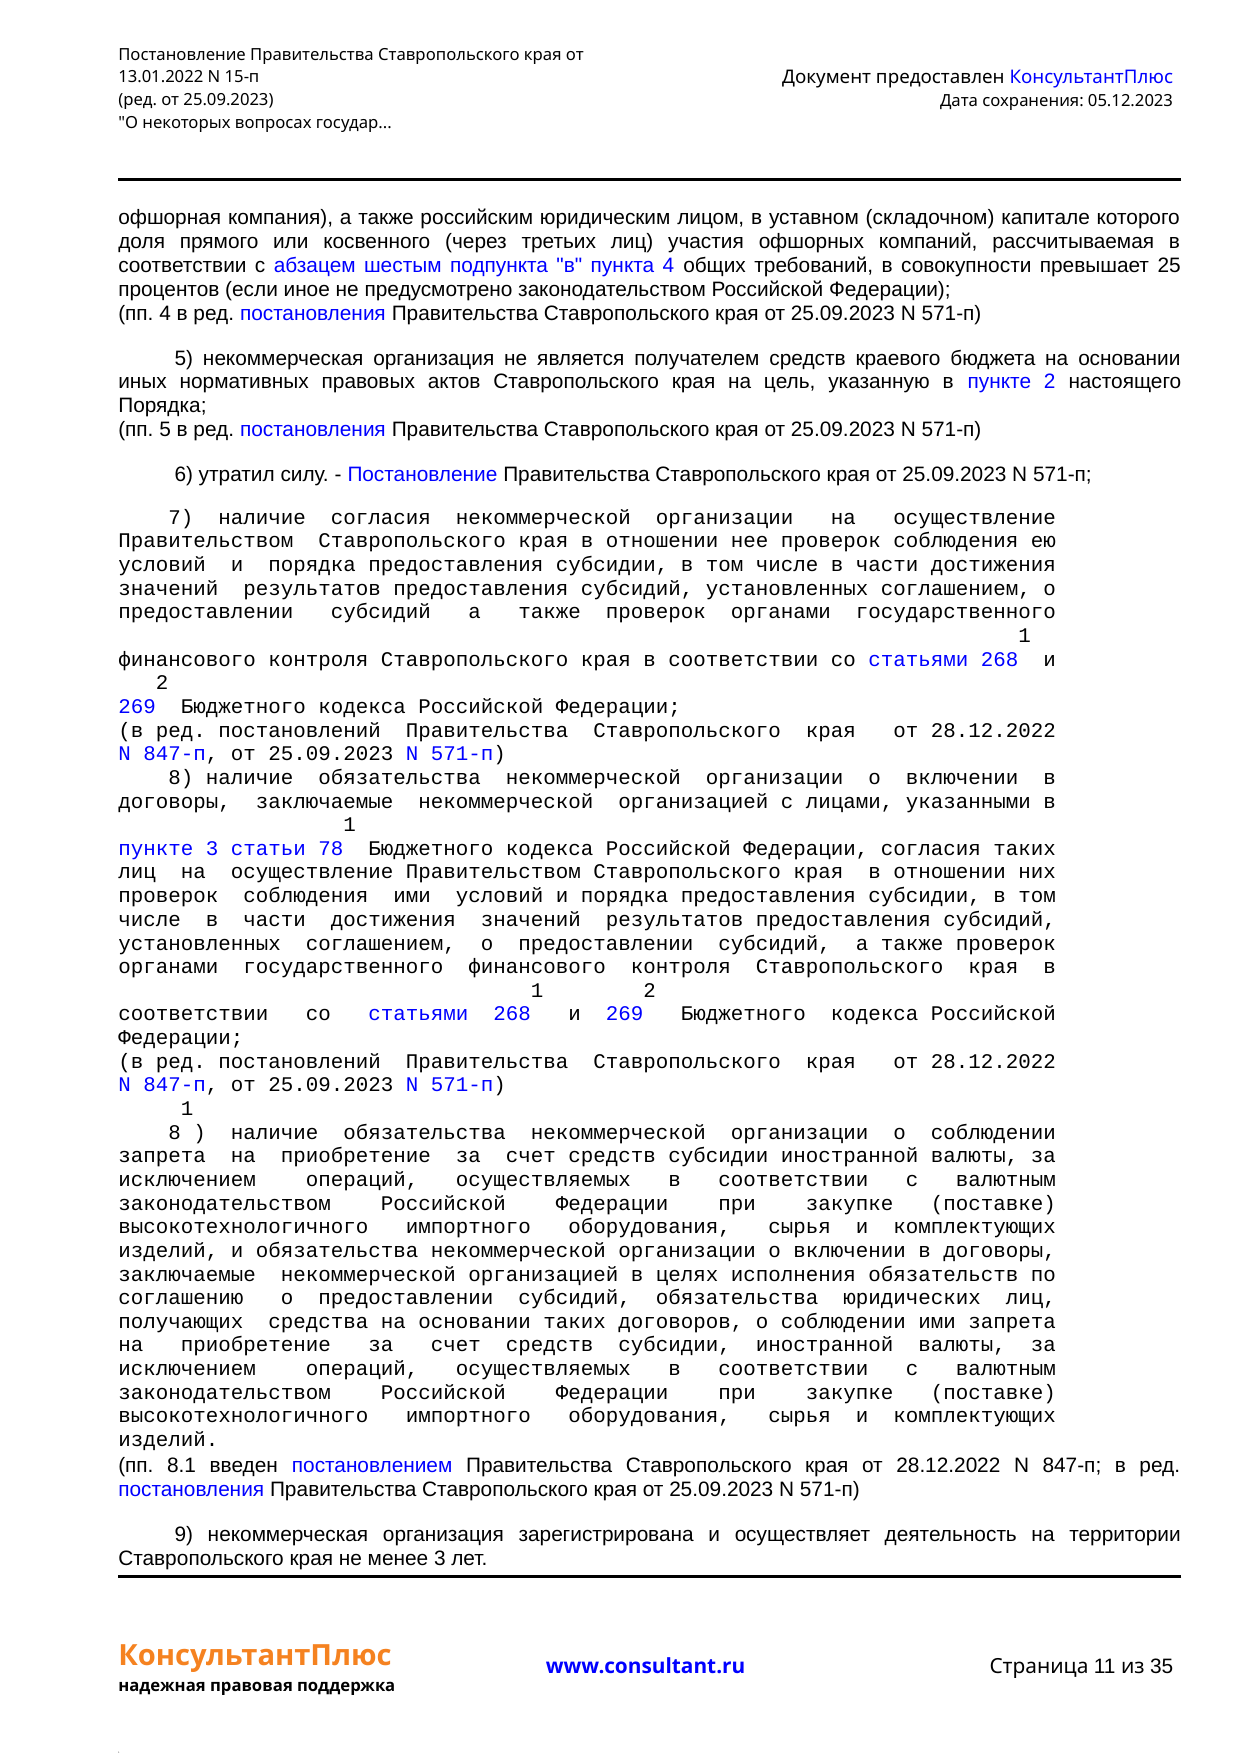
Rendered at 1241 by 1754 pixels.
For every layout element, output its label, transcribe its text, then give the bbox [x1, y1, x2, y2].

text на приобретение за счет средств субсидии, иностранной валюты, за [118, 1334, 1181, 1358]
text договоры, заключаемые некоммерческой организацией с лицами, указанными в [118, 791, 1181, 814]
text (пп. 5 в ред. постановления Правительства Ставропольского края от 25.09.2023 N 571-п) [118, 417, 1181, 441]
text (в ред. постановлений Правительства Ставропольского края от 28.12.2022 [118, 1051, 1181, 1074]
text исключением операций, осуществляемых в соответствии с валютным [118, 1358, 1181, 1382]
text исключением операций, осуществляемых в соответствии с валютным [118, 1169, 1181, 1193]
text 1 [118, 814, 1181, 838]
text изделий. [118, 1429, 1181, 1453]
text 1 2 [118, 980, 1181, 1003]
text N 847-п, от 25.09.2023 N 571-п) [118, 1074, 1181, 1098]
text предоставлении субсидий а также проверок органами государственного [118, 601, 1181, 625]
text финансового контроля Ставропольского края в соответствии со статьями 268 и [118, 649, 1181, 672]
text высокотехнологичного импортного оборудования, сырья и комплектующих [118, 1405, 1181, 1429]
text установленных соглашением, о предоставлении субсидий, а также проверок [118, 932, 1181, 956]
text 5) некоммерческая организация не является получателем средств краевого бюджета на основании иных нормативных правовых актов Ставропольского края на цель, указанную в пункте 2 настоящего Порядка; [118, 345, 1181, 417]
text числе в части достижения значений результатов предоставления субсидий, [118, 909, 1181, 932]
text (пп. 8.1 введен постановлением Правительства Ставропольского края от 28.12.2022 N 847-п; в ред. постановления Правительства Ставропольского края от 25.09.2023 N 571-п) [118, 1453, 1181, 1501]
text соответствии со статьями 268 и 269 Бюджетного кодекса Российской [118, 1003, 1181, 1027]
text соглашению о предоставлении субсидий, обязательства юридических лиц, [118, 1287, 1181, 1311]
text высокотехнологичного импортного оборудования, сырья и комплектующих [118, 1216, 1181, 1240]
text заключаемые некоммерческой организацией в целях исполнения обязательств по [118, 1263, 1181, 1287]
text запрета на приобретение за счет средств субсидии иностранной валюты, за [118, 1145, 1181, 1169]
text (пп. 4 в ред. постановления Правительства Ставропольского края от 25.09.2023 N 571-п) [118, 301, 1181, 324]
text 6) утратил силу. - Постановление Правительства Ставропольского края от 25.09.2023 N 571-п; [118, 462, 1181, 486]
text 8) наличие обязательства некоммерческой организации о включении в [118, 767, 1181, 791]
text (в ред. постановлений Правительства Ставропольского края от 28.12.2022 [118, 720, 1181, 743]
text органами государственного финансового контроля Ставропольского края в [118, 956, 1181, 980]
text 8 ) наличие обязательства некоммерческой организации о соблюдении [118, 1122, 1181, 1145]
text условий и порядка предоставления субсидии, в том числе в части достижения [118, 554, 1181, 578]
text изделий, и обязательства некоммерческой организации о включении в договоры, [118, 1240, 1181, 1263]
text 2 [118, 672, 1181, 696]
text законодательством Российской Федерации при закупке (поставке) [118, 1382, 1181, 1405]
text 1 [118, 625, 1181, 649]
text получающих средства на основании таких договоров, о соблюдении ими запрета [118, 1311, 1181, 1334]
text пункте 3 статьи 78 Бюджетного кодекса Российской Федерации, согласия таких [118, 838, 1181, 862]
text лиц на осуществление Правительством Ставропольского края в отношении них [118, 862, 1181, 885]
text 269 Бюджетного кодекса Российской Федерации; [118, 696, 1181, 720]
text 1 [118, 1098, 1181, 1122]
text значений результатов предоставления субсидий, установленных соглашением, о [118, 578, 1181, 601]
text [118, 205, 1181, 301]
text проверок соблюдения ими условий и порядка предоставления субсидии, в том [118, 885, 1181, 909]
text Правительством Ставропольского края в отношении нее проверок соблюдения ею [118, 531, 1181, 554]
text 9) некоммерческая организация зарегистрирована и осуществляет деятельность на территории Ставропольского края не менее 3 лет. [118, 1521, 1181, 1569]
text законодательством Российской Федерации при закупке (поставке) [118, 1193, 1181, 1216]
text Федерации; [118, 1027, 1181, 1051]
text N 847-п, от 25.09.2023 N 571-п) [118, 743, 1181, 767]
text 7) наличие согласия некоммерческой организации на осуществление [118, 507, 1181, 531]
